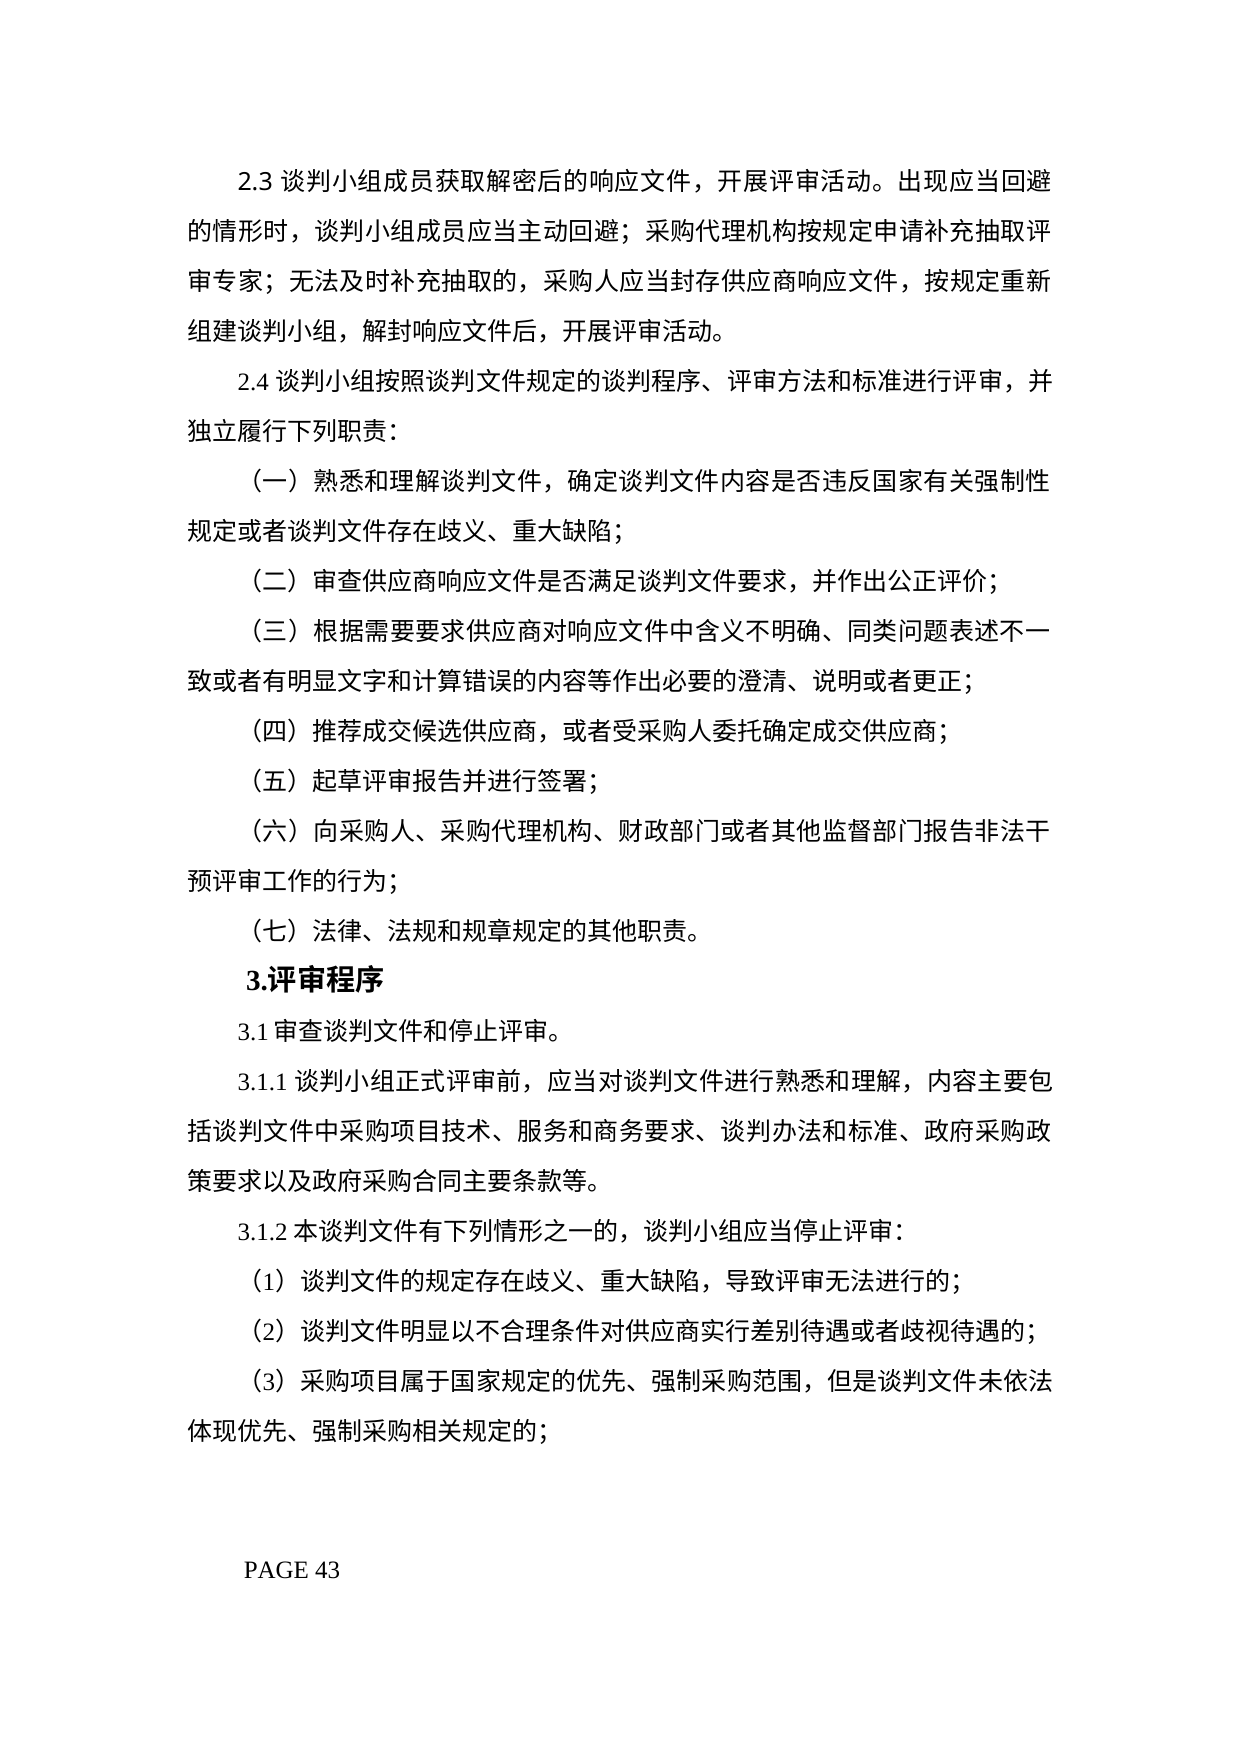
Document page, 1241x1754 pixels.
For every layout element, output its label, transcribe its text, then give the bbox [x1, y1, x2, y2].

text （四）推荐成交候选供应商，或者受采购人委托确定成交供应商； [187, 700, 1053, 750]
text 3.1.1 谈判小组正式评审前，应当对谈判文件进行熟悉和理解，内容主要包括谈判文件中采购项目技术、服务和商务要求、谈判办法和标准、政府采购政策要求以及政府采购合同主要条款等。 [187, 1050, 1053, 1200]
text （一）熟悉和理解谈判文件，确定谈判文件内容是否违反国家有关强制性规定或者谈判文件存在歧义、重大缺陷； [187, 450, 1053, 550]
text （七）法律、法规和规章规定的其他职责。 [187, 900, 1053, 950]
text （2）谈判文件明显以不合理条件对供应商实行差别待遇或者歧视待遇的； [187, 1300, 1053, 1350]
text （1）谈判文件的规定存在歧义、重大缺陷，导致评审无法进行的； [187, 1250, 1053, 1300]
text （3）采购项目属于国家规定的优先、强制采购范围，但是谈判文件未依法体现优先、强制采购相关规定的； [187, 1350, 1053, 1450]
text 3.1.2 本谈判文件有下列情形之一的，谈判小组应当停止评审： [187, 1200, 1053, 1250]
text （五）起草评审报告并进行签署； [187, 750, 1053, 800]
text 3.1审查谈判文件和停止评审。 [187, 1000, 1053, 1050]
text 2.4 谈判小组按照谈判文件规定的谈判程序、评审方法和标准进行评审，并独立履行下列职责： [187, 350, 1053, 450]
subtitle 3.评审程序 [187, 950, 1053, 1000]
text （六）向采购人、采购代理机构、财政部门或者其他监督部门报告非法干预评审工作的行为； [187, 800, 1053, 900]
text （二）审查供应商响应文件是否满足谈判文件要求，并作出公正评价； [187, 550, 1053, 600]
text （三）根据需要要求供应商对响应文件中含义不明确、同类问题表述不一致或者有明显文字和计算错误的内容等作出必要的澄清、说明或者更正； [187, 600, 1053, 700]
text 2.3 谈判小组成员获取解密后的响应文件，开展评审活动。出现应当回避的情形时，谈判小组成员应当主动回避；采购代理机构按规定申请补充抽取评审专家；无法及时补充抽取的，采购人应当封存供应商响应文件，按规定重新组建谈判小组，解封响应文件后，开展评审活动。 [187, 150, 1053, 350]
